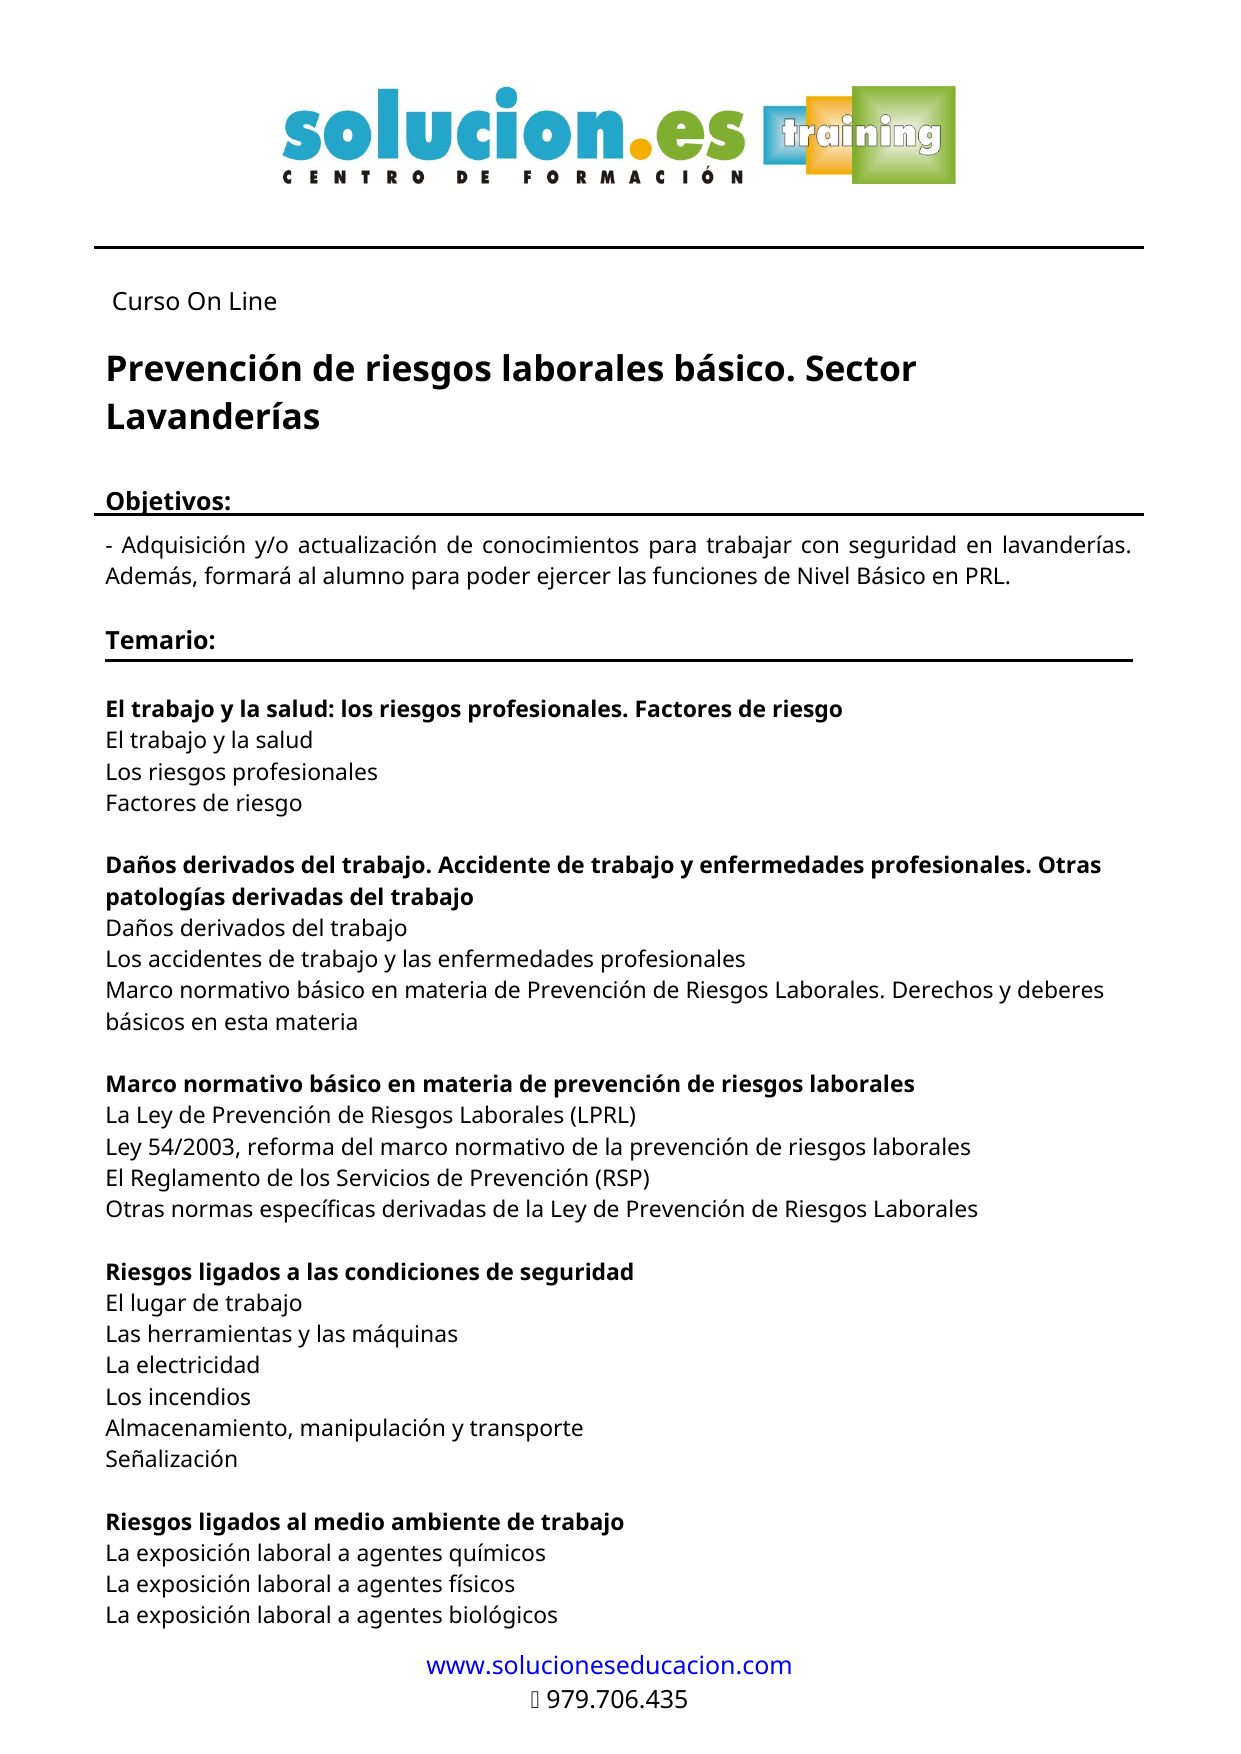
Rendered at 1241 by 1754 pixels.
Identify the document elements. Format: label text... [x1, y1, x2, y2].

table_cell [94, 662, 1144, 1631]
table_header Prevención de riesgos laborales básico. Sector Lavanderías [94, 323, 1144, 461]
table_header Curso On Line [94, 283, 1144, 317]
picture [282, 86, 956, 184]
table_cell - Adquisición y/o actualización de conocimientos para trabajar con seguridad en lavanderías. Además, formará al alumno para poder ejercer las funciones de Nivel Básico en PRL. [94, 516, 1144, 591]
table_header Objetivos: [94, 484, 1144, 513]
table_header Temario: [94, 623, 1144, 662]
table_header [94, 86, 1144, 246]
